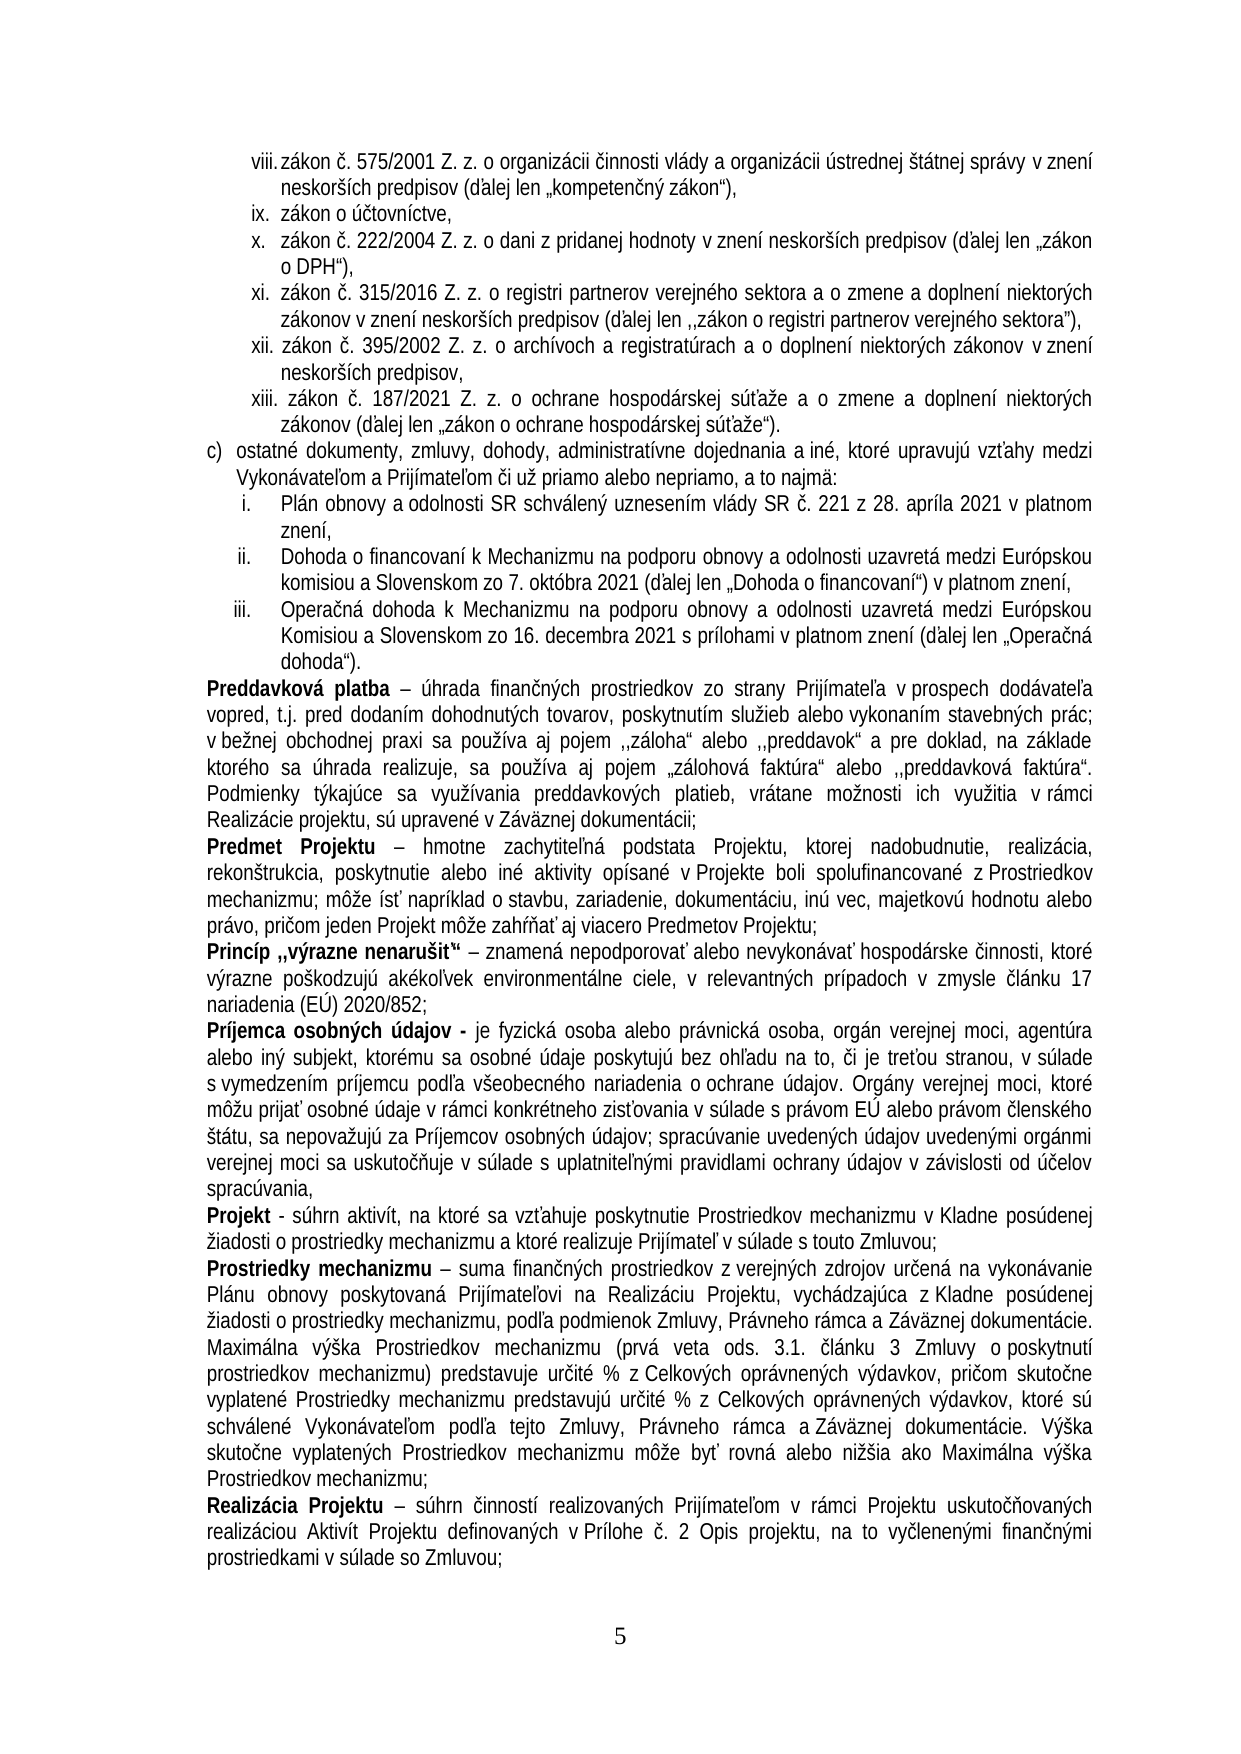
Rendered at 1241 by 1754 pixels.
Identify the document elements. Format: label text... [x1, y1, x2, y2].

text Predmet Projektu – hmotne zachytiteľná podstata Projektu, ktorej nadobudnutie, realizácia, rekonštrukcia, poskytnutie alebo iné aktivity opísané v Projekte boli spolufinancované z Prostriedkov mechanizmu; môže ísť napríklad o stavbu, zariadenie, dokumentáciu, inú vec, majetkovú hodnotu alebo právo, pričom jeden Projekt môže zahŕňať aj viacero Predmetov Projektu; [207, 833, 1093, 938]
text Realizácia Projektu – súhrn činností realizovaných Prijímateľom v rámci Projektu uskutočňovaných realizáciou Aktivít Projektu definovaných v Prílohe č. 2 Opis projektu, na to vyčlenenými finančnými prostriedkami v súlade so Zmluvou; [207, 1492, 1093, 1571]
list Dohoda o financovaní k Mechanizmu na podporu obnovy a odolnosti uzavretá medzi Európskou komisiou a Slovenskom zo 7. októbra 2021 (ďalej len „Dohoda o financovaní“) v platnom znení, [251, 543, 1093, 596]
list Operačná dohoda k Mechanizmu na podporu obnovy a odolnosti uzavretá medzi Európskou Komisiou a Slovenskom zo 16. decembra 2021 s prílohami v platnom znení (ďalej len „Operačná dohoda“). [251, 596, 1093, 675]
text Prostriedky mechanizmu – suma finančných prostriedkov z verejných zdrojov určená na vykonávanie Plánu obnovy poskytovaná Prijímateľovi na Realizáciu Projektu, vychádzajúca z Kladne posúdenej žiadosti o prostriedky mechanizmu, podľa podmienok Zmluvy, Právneho rámca a Záväznej dokumentácie. Maximálna výška Prostriedkov mechanizmu (prvá veta ods. 3.1. článku 3 Zmluvy o poskytnutí prostriedkov mechanizmu) predstavuje určité % z Celkových oprávnených výdavkov, pričom skutočne vyplatené Prostriedky mechanizmu predstavujú určité % z Celkových oprávnených výdavkov, ktoré sú schválené Vykonávateľom podľa tejto Zmluvy, Právneho rámca a Záväznej dokumentácie. Výška skutočne vyplatených Prostriedkov mechanizmu môže byť rovná alebo nižšia ako Maximálna výška Prostriedkov mechanizmu; [207, 1254, 1093, 1492]
text viii. zákon č. 575/2001 Z. z. o organizácii činnosti vlády a organizácii ústrednej štátnej správy v znení neskorších predpisov (ďalej len „kompetenčný zákon“), [251, 148, 1093, 200]
text Projekt - súhrn aktivít, na ktoré sa vzťahuje poskytnutie Prostriedkov mechanizmu v Kladne posúdenej žiadosti o prostriedky mechanizmu a ktoré realizuje Prijímateľ v súlade s touto Zmluvou; [207, 1202, 1093, 1254]
text xi. zákon č. 315/2016 Z. z. o registri partnerov verejného sektora a o zmene a doplnení niektorých zákonov v znení neskorších predpisov (ďalej len ,,zákon o registri partnerov verejného sektora”), [251, 279, 1093, 332]
list Plán obnovy a odolnosti SR schválený uznesením vlády SR č. 221 z 28. apríla 2021 v platnom znení, [251, 490, 1093, 543]
text Preddavková platba – úhrada finančných prostriedkov zo strany Prijímateľa v prospech dodávateľa vopred, t.j. pred dodaním dohodnutých tovarov, poskytnutím služieb alebo vykonaním stavebných prác; v bežnej obchodnej praxi sa používa aj pojem ,,záloha“ alebo ,,preddavok“ a pre doklad, na základe ktorého sa úhrada realizuje, sa používa aj pojem „zálohová faktúra“ alebo ,,preddavková faktúra“. Podmienky týkajúce sa využívania preddavkových platieb, vrátane možnosti ich využitia v rámci Realizácie projektu, sú upravené v Záväznej dokumentácii; [207, 675, 1093, 833]
text x. zákon č. 222/2004 Z. z. o dani z pridanej hodnoty v znení neskorších predpisov (ďalej len „zákon o DPH“), [251, 227, 1093, 279]
text Príjemca osobných údajov - je fyzická osoba alebo právnická osoba, orgán verejnej moci, agentúra alebo iný subjekt, ktorému sa osobné údaje poskytujú bez ohľadu na to, či je treťou stranou, v súlade s vymedzením príjemcu podľa všeobecného nariadenia o ochrane údajov. Orgány verejnej moci, ktoré môžu prijať osobné údaje v rámci konkrétneho zisťovania v súlade s právom EÚ alebo právom členského štátu, sa nepovažujú za Príjemcov osobných údajov; spracúvanie uvedených údajov uvedenými orgánmi verejnej moci sa uskutočňuje v súlade s uplatniteľnými pravidlami ochrany údajov v závislosti od účelov spracúvania, [207, 1017, 1093, 1202]
list ostatné dokumenty, zmluvy, dohody, administratívne dojednania a iné, ktoré upravujú vzťahy medzi Vykonávateľom a Prijímateľom či už priamo alebo nepriamo, a to najmä: [207, 437, 1093, 490]
text xiii. zákon č. 187/2021 Z. z. o ochrane hospodárskej súťaže a o zmene a doplnení niektorých zákonov (ďalej len „zákon o ochrane hospodárskej súťaže“). [251, 385, 1093, 437]
text Princíp ,,výrazne nenarušiť“ – znamená nepodporovať alebo nevykonávať hospodárske činnosti, ktoré výrazne poškodzujú akékoľvek environmentálne ciele, v relevantných prípadoch v zmysle článku 17 nariadenia (EÚ) 2020/852; [207, 938, 1093, 1017]
text ix. zákon o účtovníctve, [251, 200, 1093, 227]
text xii. zákon č. 395/2002 Z. z. o archívoch a registratúrach a o doplnení niektorých zákonov v znení neskorších predpisov, [251, 332, 1093, 385]
